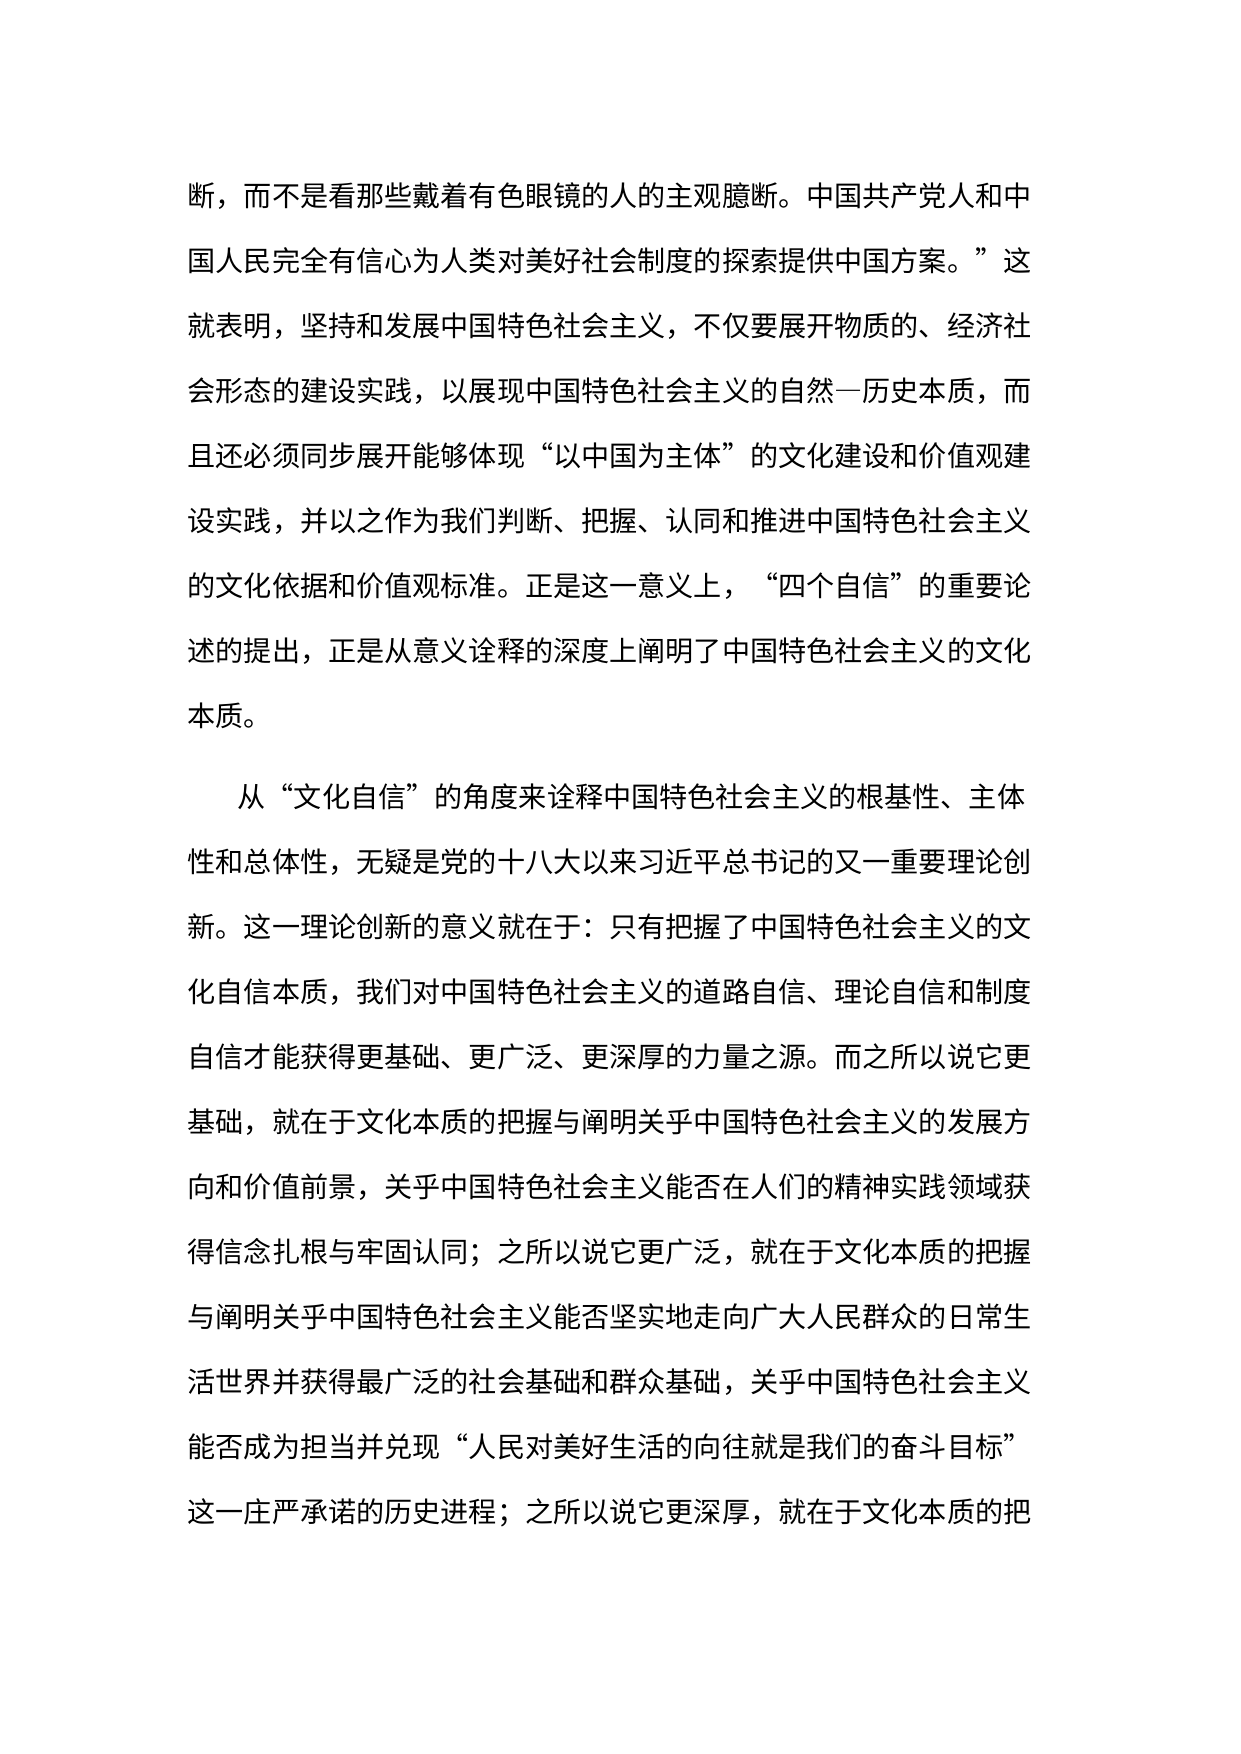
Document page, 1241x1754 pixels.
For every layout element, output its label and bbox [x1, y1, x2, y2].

text [187, 763, 1053, 1543]
text [187, 162, 1053, 747]
